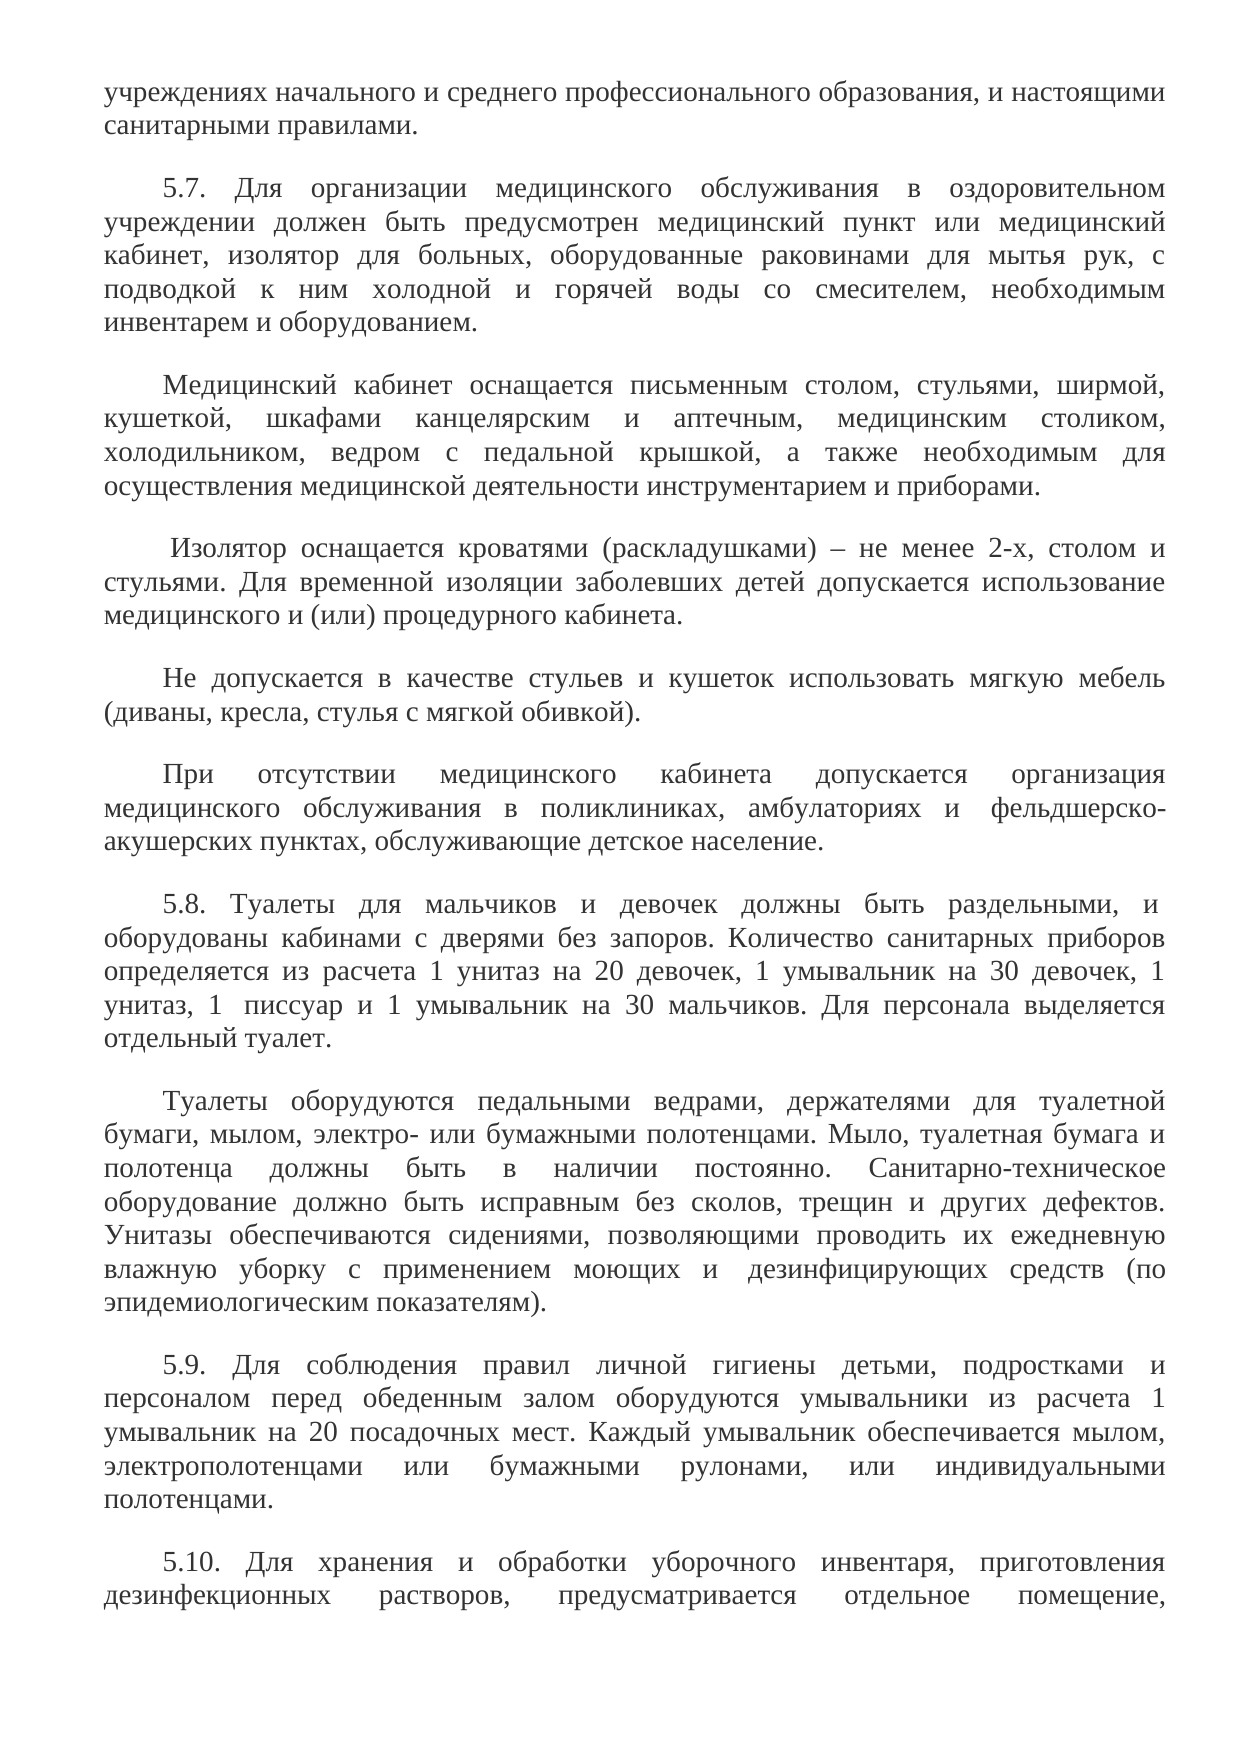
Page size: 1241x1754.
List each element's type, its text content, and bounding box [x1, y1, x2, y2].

text Медицинский кабинет оснащается письменным столом, стульями, ширмой, кушеткой, шкафами канцелярским и аптечным, медицинским столиком, холодильником, ведром с педальной крышкой, а также необходимым для осуществления медицинской деятельности инструментарием и приборами. [103, 367, 1167, 501]
text 5.8. Туалеты для мальчиков и девочек должны быть раздельными, и оборудованы кабинами с дверями без запоров. Количество санитарных приборов определяется из расчета 1 унитаз на 20 девочек, 1 умывальник на 30 девочек, 1 унитаз, 1 писсуар и 1 умывальник на 30 мальчиков. Для персонала выделяется отдельный туалет. [103, 886, 1167, 1054]
text При отсутствии медицинского кабинета допускается организация медицинского обслуживания в поликлиниках, амбулаториях и фельдшерско-акушерских пунктах, обслуживающие детское население. [103, 756, 1167, 857]
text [103, 74, 1167, 141]
text Изолятор оснащается кроватями (раскладушками) – не менее 2-х, столом и стульями. Для временной изоляции заболевших детей допускается использование медицинского и (или) процедурного кабинета. [103, 530, 1167, 631]
text Туалеты оборудуются педальными ведрами, держателями для туалетной бумаги, мылом, электро- или бумажными полотенцами. Мыло, туалетная бумага и полотенца должны быть в наличии постоянно. Санитарно-техническое оборудование должно быть исправным без сколов, трещин и других дефектов. Унитазы обеспечиваются сидениями, позволяющими проводить их ежедневную влажную уборку с применением моющих и дезинфицирующих средств (по эпидемиологическим показателям). [103, 1083, 1167, 1318]
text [103, 1544, 1167, 1611]
text 5.7. Для организации медицинского обслуживания в оздоровительном учреждении должен быть предусмотрен медицинский пункт или медицинский кабинет, изолятор для больных, оборудованные раковинами для мытья рук, с подводкой к ним холодной и горячей воды со смесителем, необходимым инвентарем и оборудованием. [103, 170, 1167, 338]
text Не допускается в качестве стульев и кушеток использовать мягкую мебель (диваны, кресла, стулья с мягкой обивкой). [103, 660, 1167, 727]
text 5.9. Для соблюдения правил личной гигиены детьми, подростками и персоналом перед обеденным залом оборудуются умывальники из расчета 1 умывальник на 20 посадочных мест. Каждый умывальник обеспечивается мылом, электрополотенцами или бумажными рулонами, или индивидуальными полотенцами. [103, 1347, 1167, 1515]
